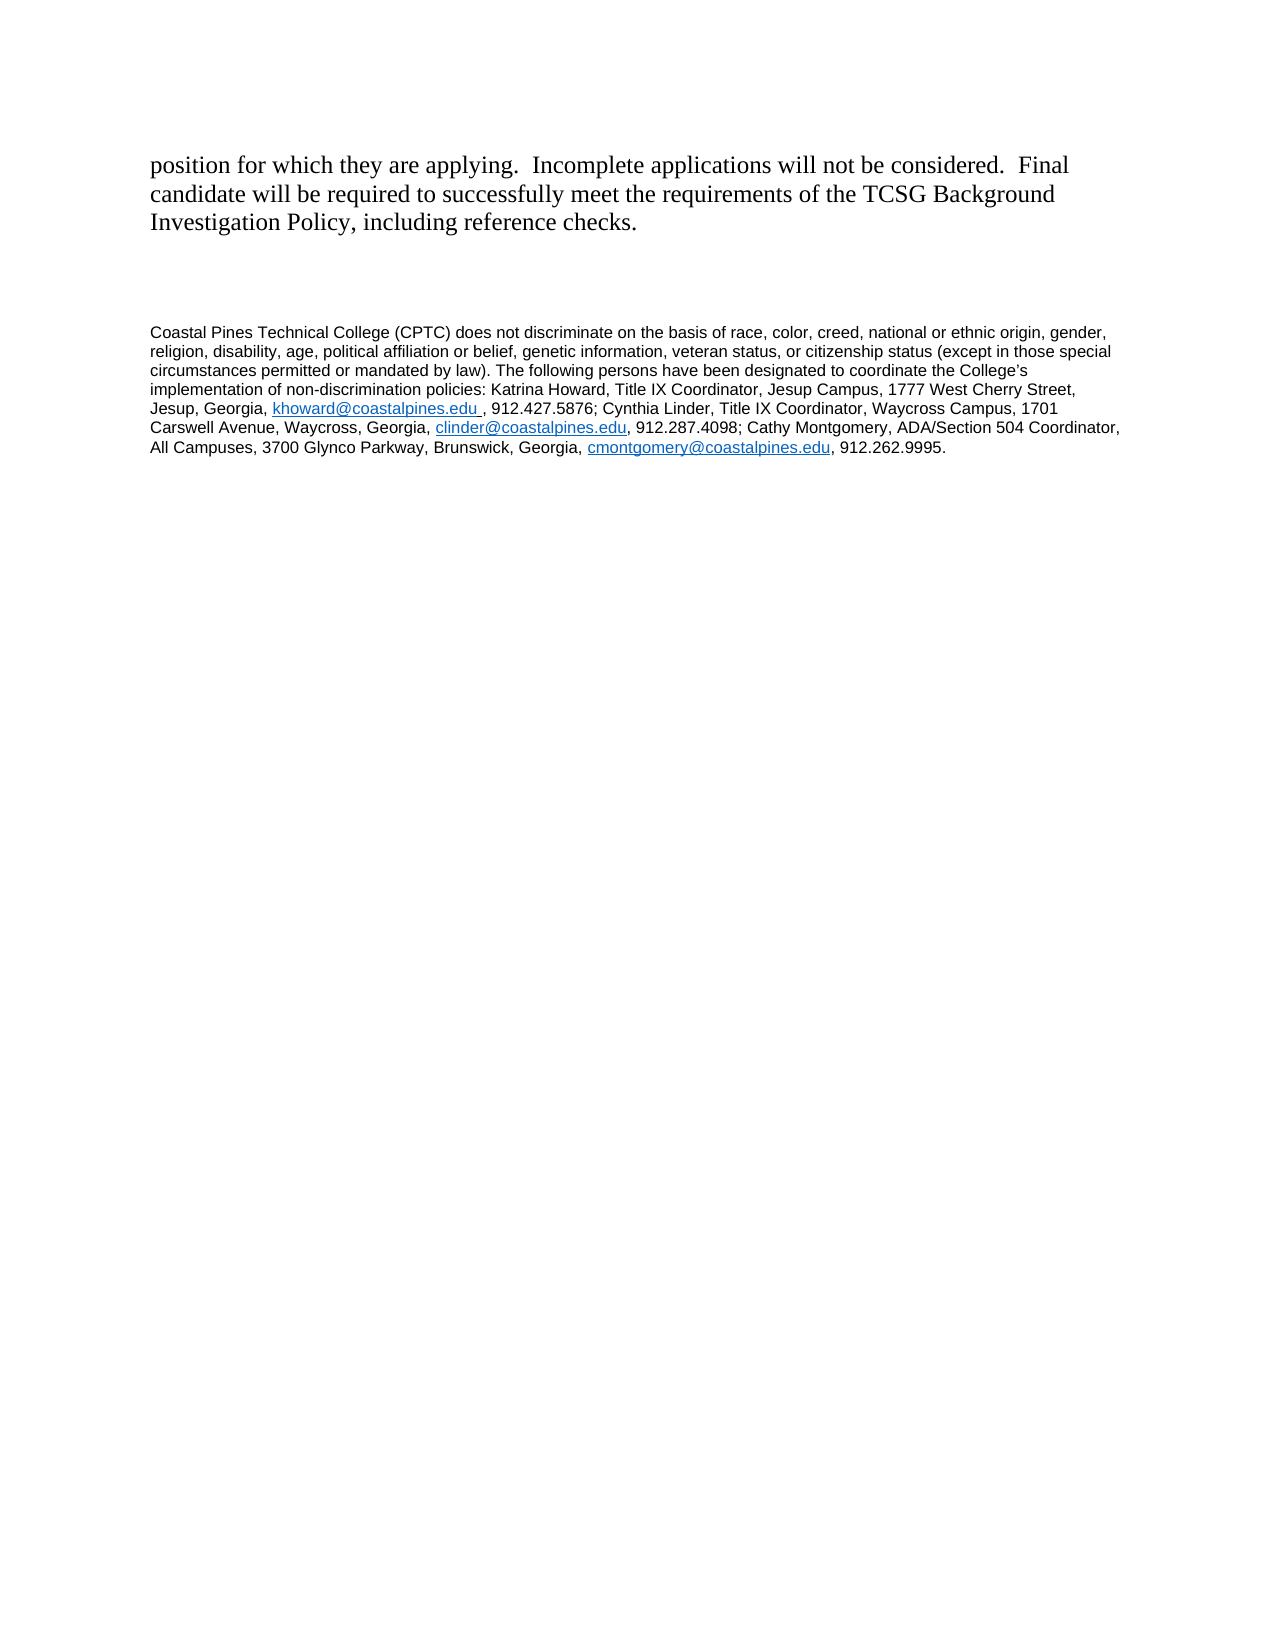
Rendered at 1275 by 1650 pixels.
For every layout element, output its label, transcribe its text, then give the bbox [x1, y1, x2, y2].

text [150, 150, 1125, 236]
text Coastal Pines Technical College (CPTC) does not discriminate on the basis of race, color, creed, national or ethnic origin, gender, religion, disability, age, political affiliation or belief, genetic information, veteran status, or citizenship status (except in those special circumstances permitted or mandated by law). The following persons have been designated to coordinate the College’s implementation of non-discrimination policies: Katrina Howard, Title IX Coordinator, Jesup Campus, 1777 West Cherry Street, Jesup, Georgia, khoward@coastalpines.edu , 912.427.5876; Cynthia Linder, Title IX Coordinator, Waycross Campus, 1701 Carswell Avenue, Waycross, Georgia, clinder@coastalpines.edu, 912.287.4098; Cathy Montgomery, ADA/Section 504 Coordinator, All Campuses, 3700 Glynco Parkway, Brunswick, Georgia, cmontgomery@coastalpines.edu, 912.262.9995. [150, 322, 1125, 457]
